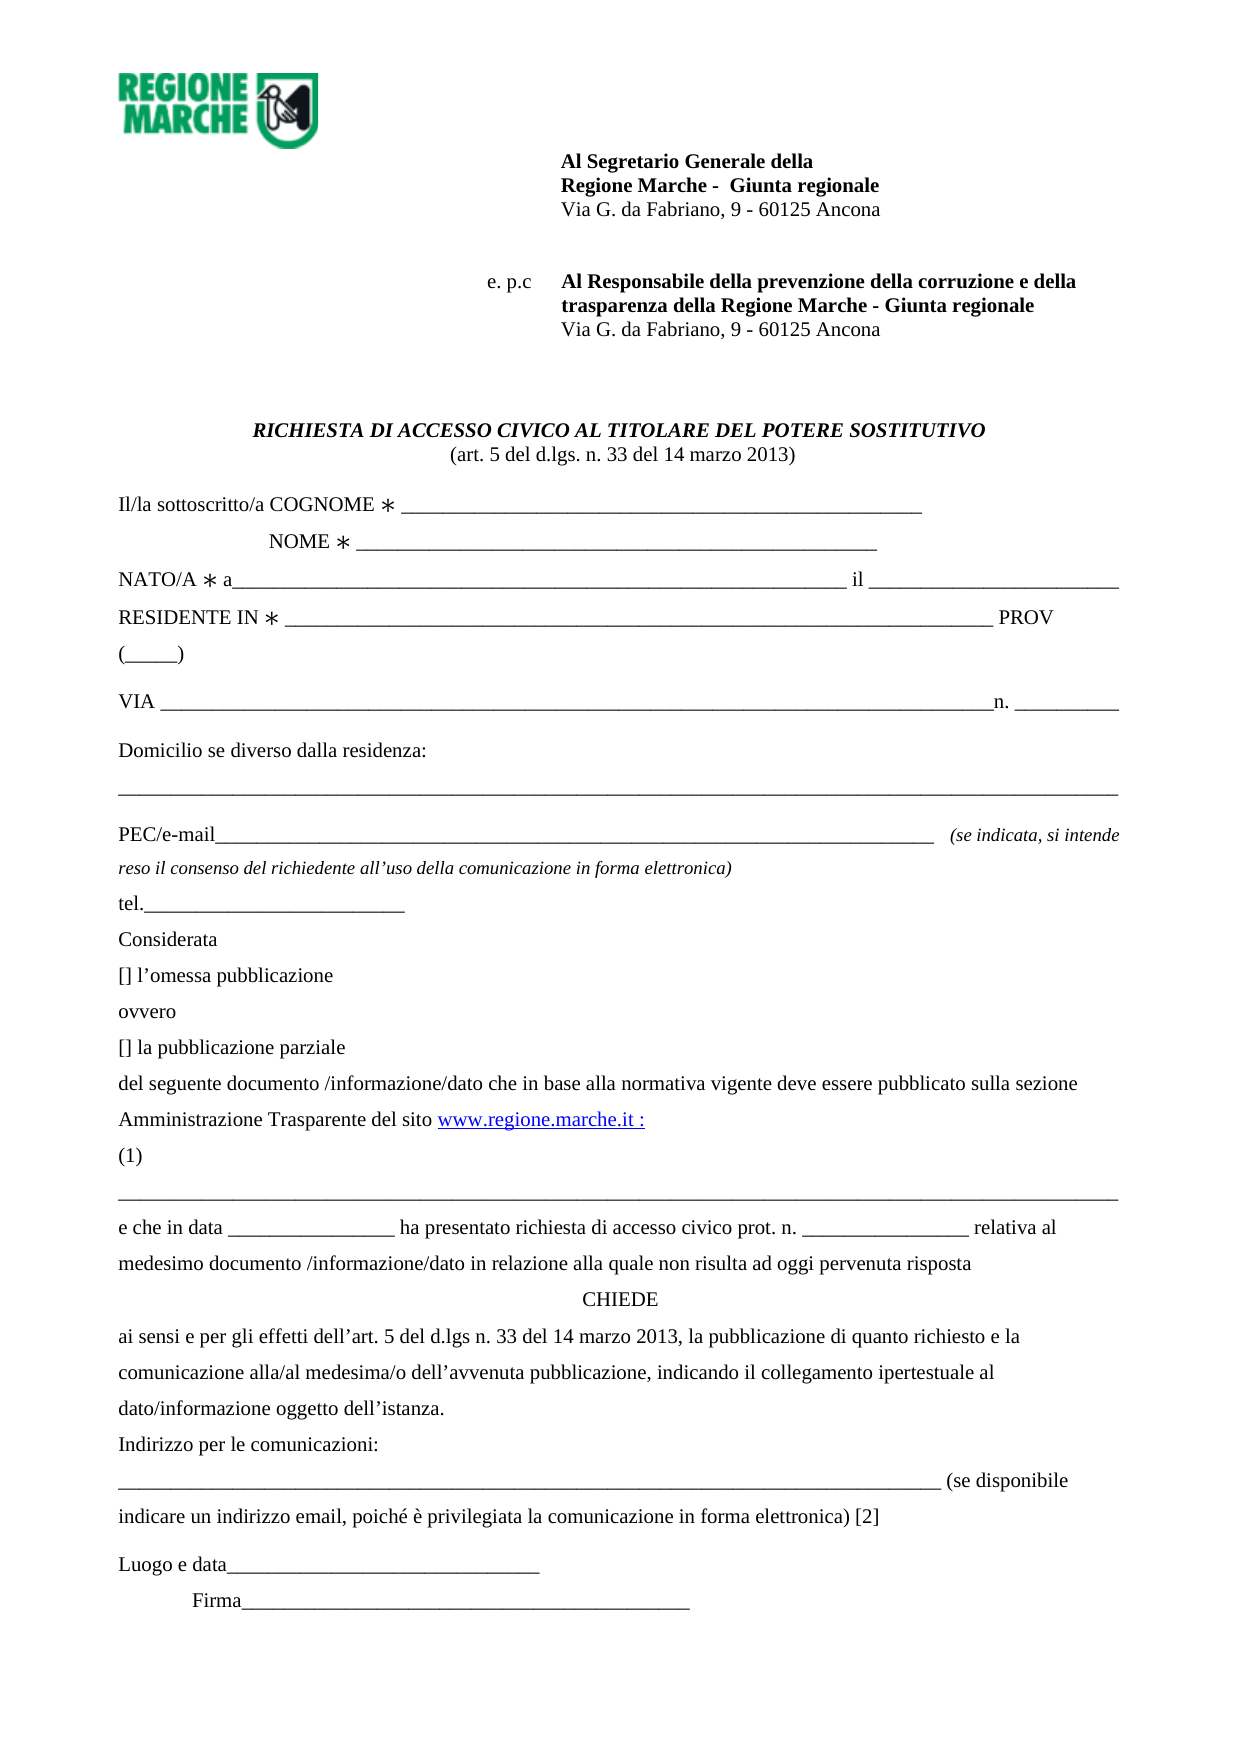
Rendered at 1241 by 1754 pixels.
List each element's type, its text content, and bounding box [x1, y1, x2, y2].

picture [118, 73, 319, 149]
text PEC/e-mail_____________________________________________________________________ (se indicata, si intende reso il consenso del richiedente all’uso della comunicazione in forma elettronica) tel._________________________ [118, 822, 1122, 915]
text (art. 5 del d.lgs. n. 33 del 14 marzo 2013) [118, 442, 1122, 466]
text Indirizzo per le comunicazioni: _______________________________________________________________________________ (se disponibile indicare un indirizzo email, poiché è privilegiata la comunicazione in forma elettronica) [2] [118, 1432, 1122, 1528]
text CHIEDE [118, 1287, 1122, 1311]
text Domicilio se diverso dalla residenza: ________________________________________________________________________________________________ [118, 738, 1122, 798]
text del seguente documento /informazione/dato che in base alla normativa vigente deve essere pubblicato sulla sezione Amministrazione Trasparente del sito www.regione.marche.it : [118, 1071, 1122, 1131]
text Via G. da Fabriano, 9 - 60125 Ancona [487, 197, 1122, 221]
text [] la pubblicazione parziale [118, 1035, 1122, 1059]
text NOME ∗ __________________________________________________ [269, 528, 1122, 553]
text RESIDENTE IN ∗ ____________________________________________________________________ PROV (_____) [118, 603, 1122, 665]
text [] l’omessa pubblicazione [118, 963, 1122, 987]
text (1) ________________________________________________________________________________________________ [118, 1143, 1122, 1203]
text Luogo e data______________________________ Firma___________________________________________ [118, 1552, 1122, 1612]
text ai sensi e per gli effetti dell’art. 5 del d.lgs n. 33 del 14 marzo 2013, la pubblicazione di quanto richiesto e la comunicazione alla/al medesima/o dell’avvenuta pubblicazione, indicando il collegamento ipertestuale al dato/informazione oggetto dell’istanza. [118, 1324, 1122, 1420]
text e che in data ________________ ha presentato richiesta di accesso civico prot. n. ________________ relativa al medesimo documento /informazione/dato in relazione alla quale non risulta ad oggi pervenuta risposta [118, 1215, 1122, 1275]
text Regione Marche - Giunta regionale [527, 173, 1122, 197]
text ovvero [118, 999, 1122, 1023]
text Via G. da Fabriano, 9 - 60125 Ancona [487, 317, 1122, 341]
text RICHIESTA DI ACCESSO CIVICO AL TITOLARE DEL POTERE SOSTITUTIVO [118, 418, 1122, 442]
text e. p.c Al Responsabile della prevenzione della corruzione e della trasparenza della Regione Marche - Giunta regionale [487, 269, 1122, 317]
text NATO/A ∗ a___________________________________________________________ il ________________________ [118, 566, 1122, 591]
text Al Segretario Generale della [527, 149, 1122, 173]
text Il/la sottoscritto/a COGNOME ∗ __________________________________________________ [118, 490, 1122, 516]
text Considerata [118, 927, 1122, 951]
text VIA ________________________________________________________________________________n. __________ [118, 689, 1122, 713]
